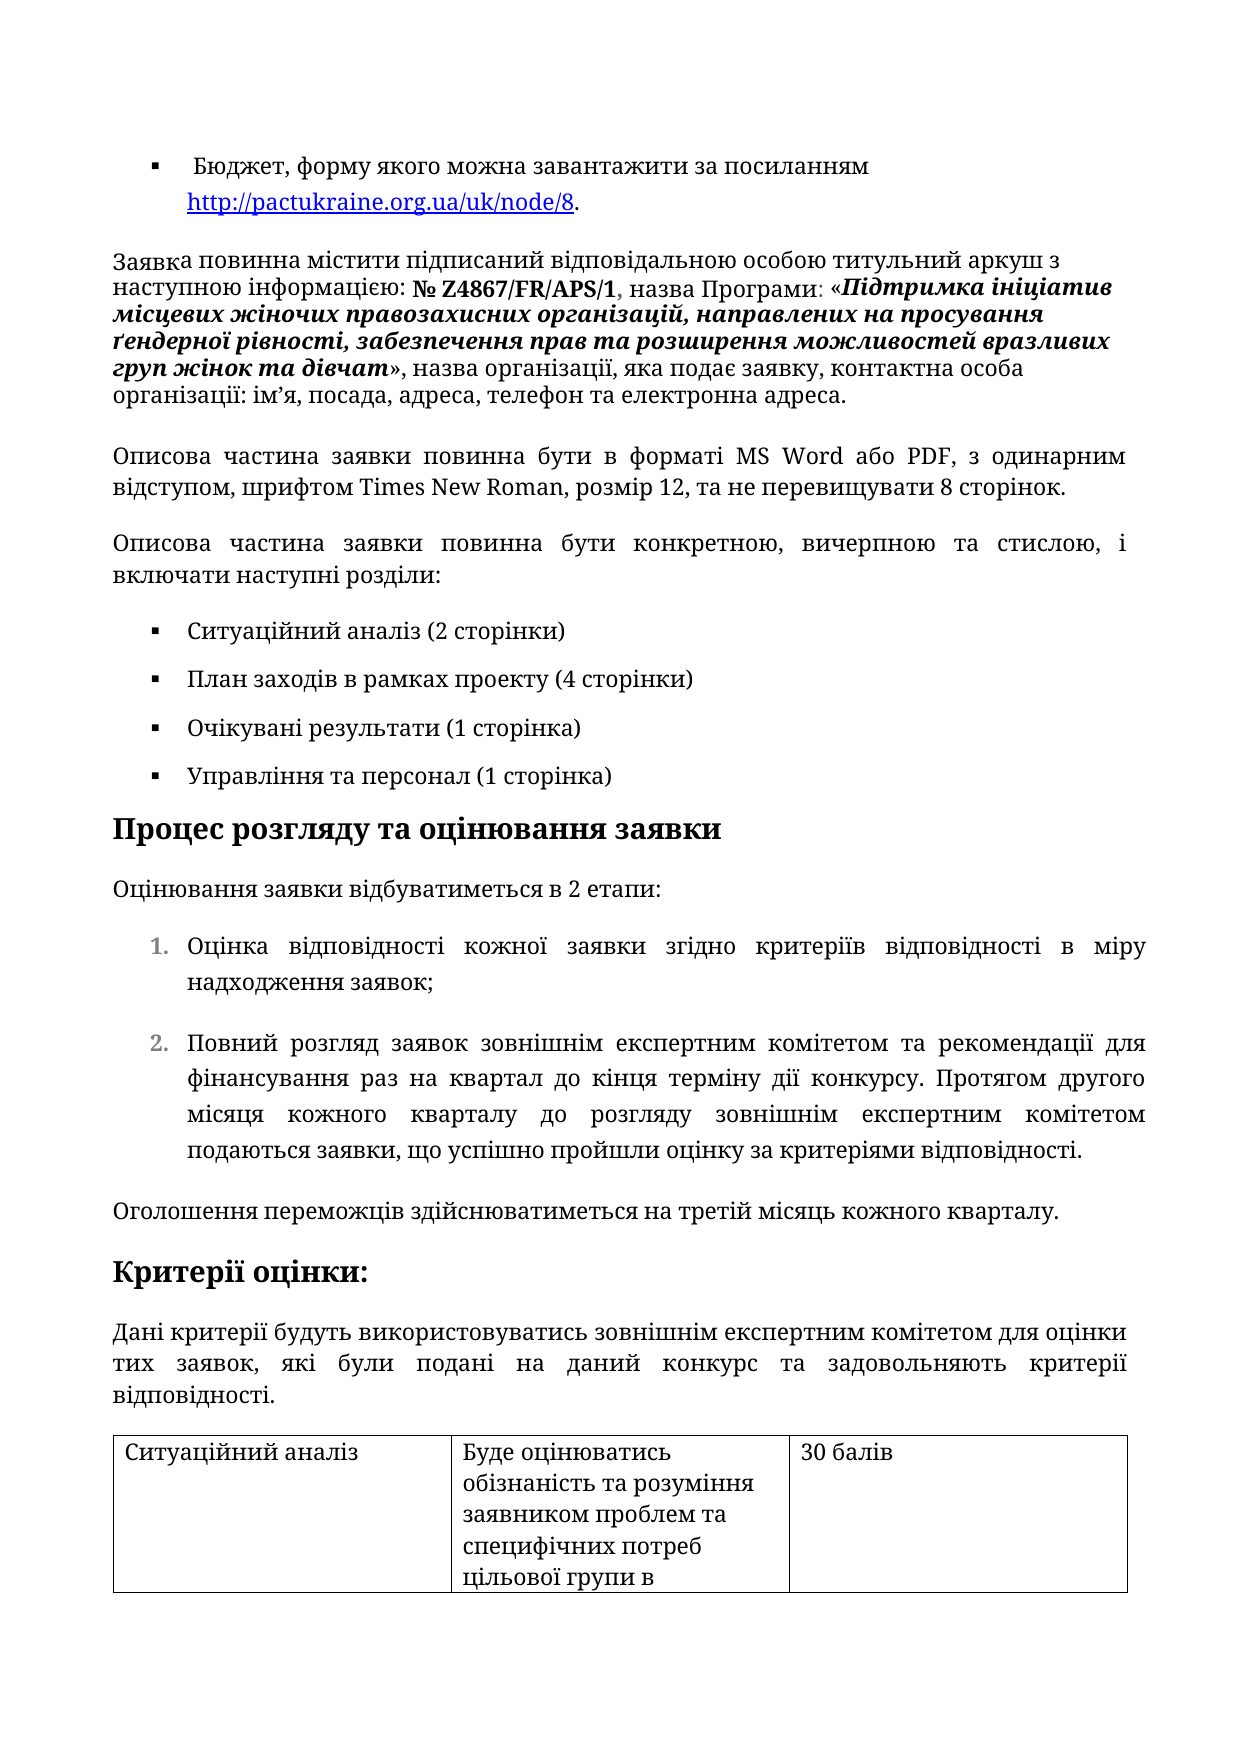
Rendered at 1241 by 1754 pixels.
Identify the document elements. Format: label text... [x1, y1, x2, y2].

table_header Ситуаційний аналіз [114, 1436, 451, 1592]
text Заявка повинна містити підписаний відповідальною особою титульний аркуш з наступною інформацією: № Z4867/FR/APS/1, назва Програми: «Підтримка ініціатив місцевих жіночих правозахисних організацій, направлених на просування ґендерної рівності, забезпечення прав та розширення можливостей вразливих груп жінок та дівчат», назва організації, яка подає заявку, контактна особа організації: ім’я, посада, адреса, телефон та електронна адреса. [112, 247, 1131, 409]
list План заходів в рамках проекту (4 сторінки) [150, 663, 1128, 694]
list Бюджет, форму якого можна завантажити за посиланням http://pactukraine.org.ua/uk/node/8. [150, 150, 1128, 217]
text Описова частина заявки повинна бути конкретною, вичерпною та стислою, і включати наступні розділи: [112, 527, 1128, 590]
text Оголошення переможців здійснюватиметься на третій місяць кожного кварталу. [112, 1195, 1147, 1226]
text Дані критерії будуть використовуватись зовнішнім експертним комітетом для оцінки тих заявок, які були подані на даний конкурс та задовольняють критерії відповідності. [112, 1316, 1128, 1410]
table_header 30 балів [790, 1436, 1127, 1592]
text Процес розгляду та оцінювання заявки [112, 809, 1147, 848]
list Ситуаційний аналіз (2 сторінки) [150, 615, 1128, 646]
list Управління та персонал (1 сторінка) [150, 760, 1128, 791]
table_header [452, 1436, 789, 1592]
list Повний розгляд заявок зовнішнім експертним комітетом та рекомендації для фінансування раз на квартал до кінця терміну дії конкурсу. Протягом другого місяця кожного кварталу до розгляду зовнішнім експертним комітетом подаються заявки, що успішно пройшли оцінку за критеріями відповідності. [150, 1026, 1147, 1166]
text Описова частина заявки повинна бути в форматі MS Word або PDF, з одинарним відступом, шрифтом Times New Roman, розмір 12, та не перевищувати 8 сторінок. [112, 440, 1128, 502]
text Критерії оцінки: [112, 1251, 1128, 1291]
list Очікувані результати (1 сторінка) [150, 712, 1128, 743]
list Оцінка відповідності кожної заявки згідно критеріїв відповідності в міру надходження заявок; [150, 929, 1147, 997]
text Оцінювання заявки відбуватиметься в 2 етапи: [112, 873, 1147, 904]
